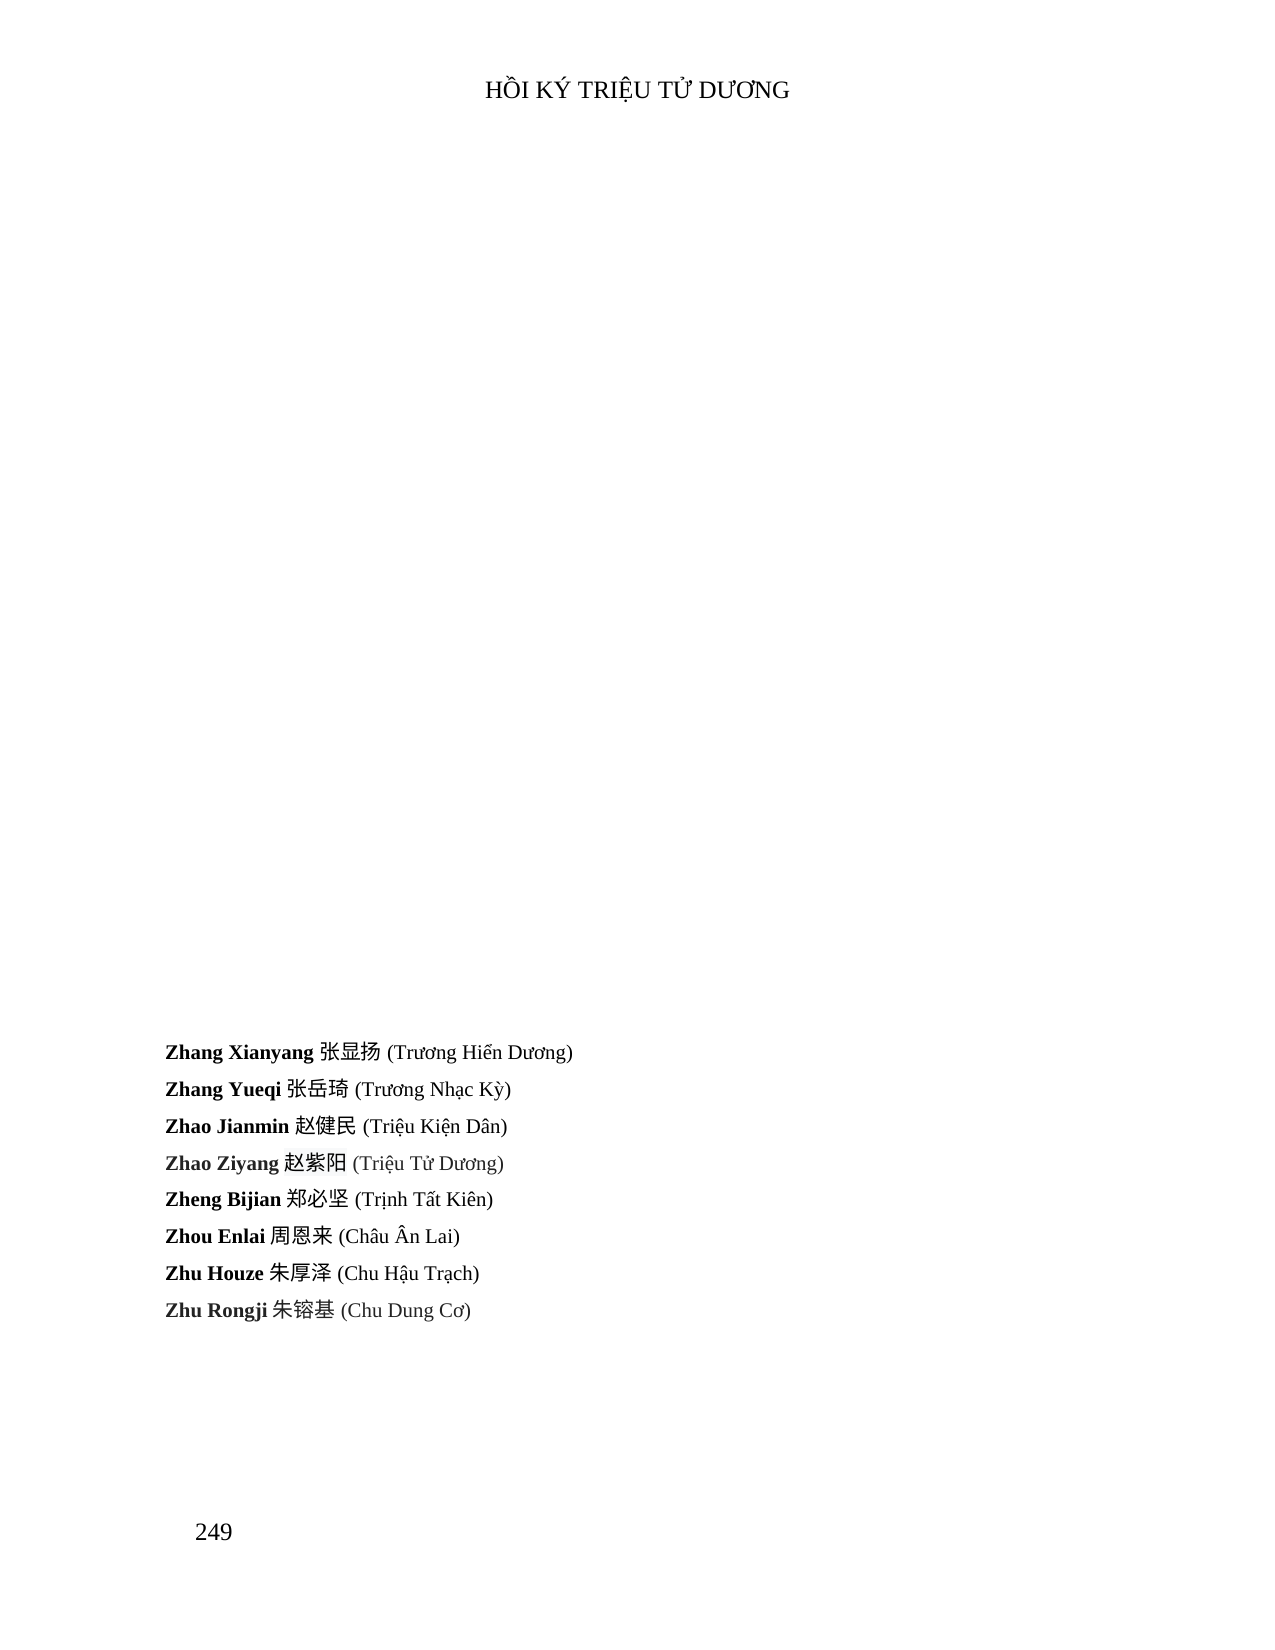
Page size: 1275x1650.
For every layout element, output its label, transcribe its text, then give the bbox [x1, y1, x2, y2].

text Zhu Rongji 朱镕基 (Chu Dung Cơ) [165, 1295, 273, 1323]
text Zhu Rongji 朱镕基 (Chu Dung Cơ) [341, 1295, 600, 1323]
text Zhu Houze 朱厚泽 (Chu Hậu Trạch) [337, 1258, 600, 1286]
text Zhao Ziyang 赵紫阳 (Triệu Tử Dương) [347, 1148, 600, 1176]
text Zheng Bijian 郑必坚 (Trịnh Tất Kiên) [354, 1184, 600, 1213]
text Zhang Xianyang 张显扬 (Trương Hiển Dương) [387, 1037, 600, 1066]
text Zheng Bijian 郑必坚 (Trịnh Tất Kiên) [165, 1184, 287, 1213]
text Zhu Houze 朱厚泽 (Chu Hậu Trạch) [165, 1258, 269, 1286]
text Zhou Enlai 周恩来 (Châu Ân Lai) [165, 1221, 270, 1249]
text Zhou Enlai 周恩来 (Châu Ân Lai) [338, 1221, 600, 1249]
text Zhao Jianmin 赵健民 (Triệu Kiện Dân) [363, 1111, 600, 1139]
text Zhang Yueqi 张岳琦 (Trương Nhạc Kỳ) [354, 1074, 600, 1102]
text Zhang Yueqi 张岳琦 (Trương Nhạc Kỳ) [165, 1074, 287, 1102]
text Zhang Xianyang 张显扬 (Trương Hiển Dương) [165, 1037, 319, 1066]
text Zhao Jianmin 赵健民 (Triệu Kiện Dân) [165, 1111, 295, 1139]
